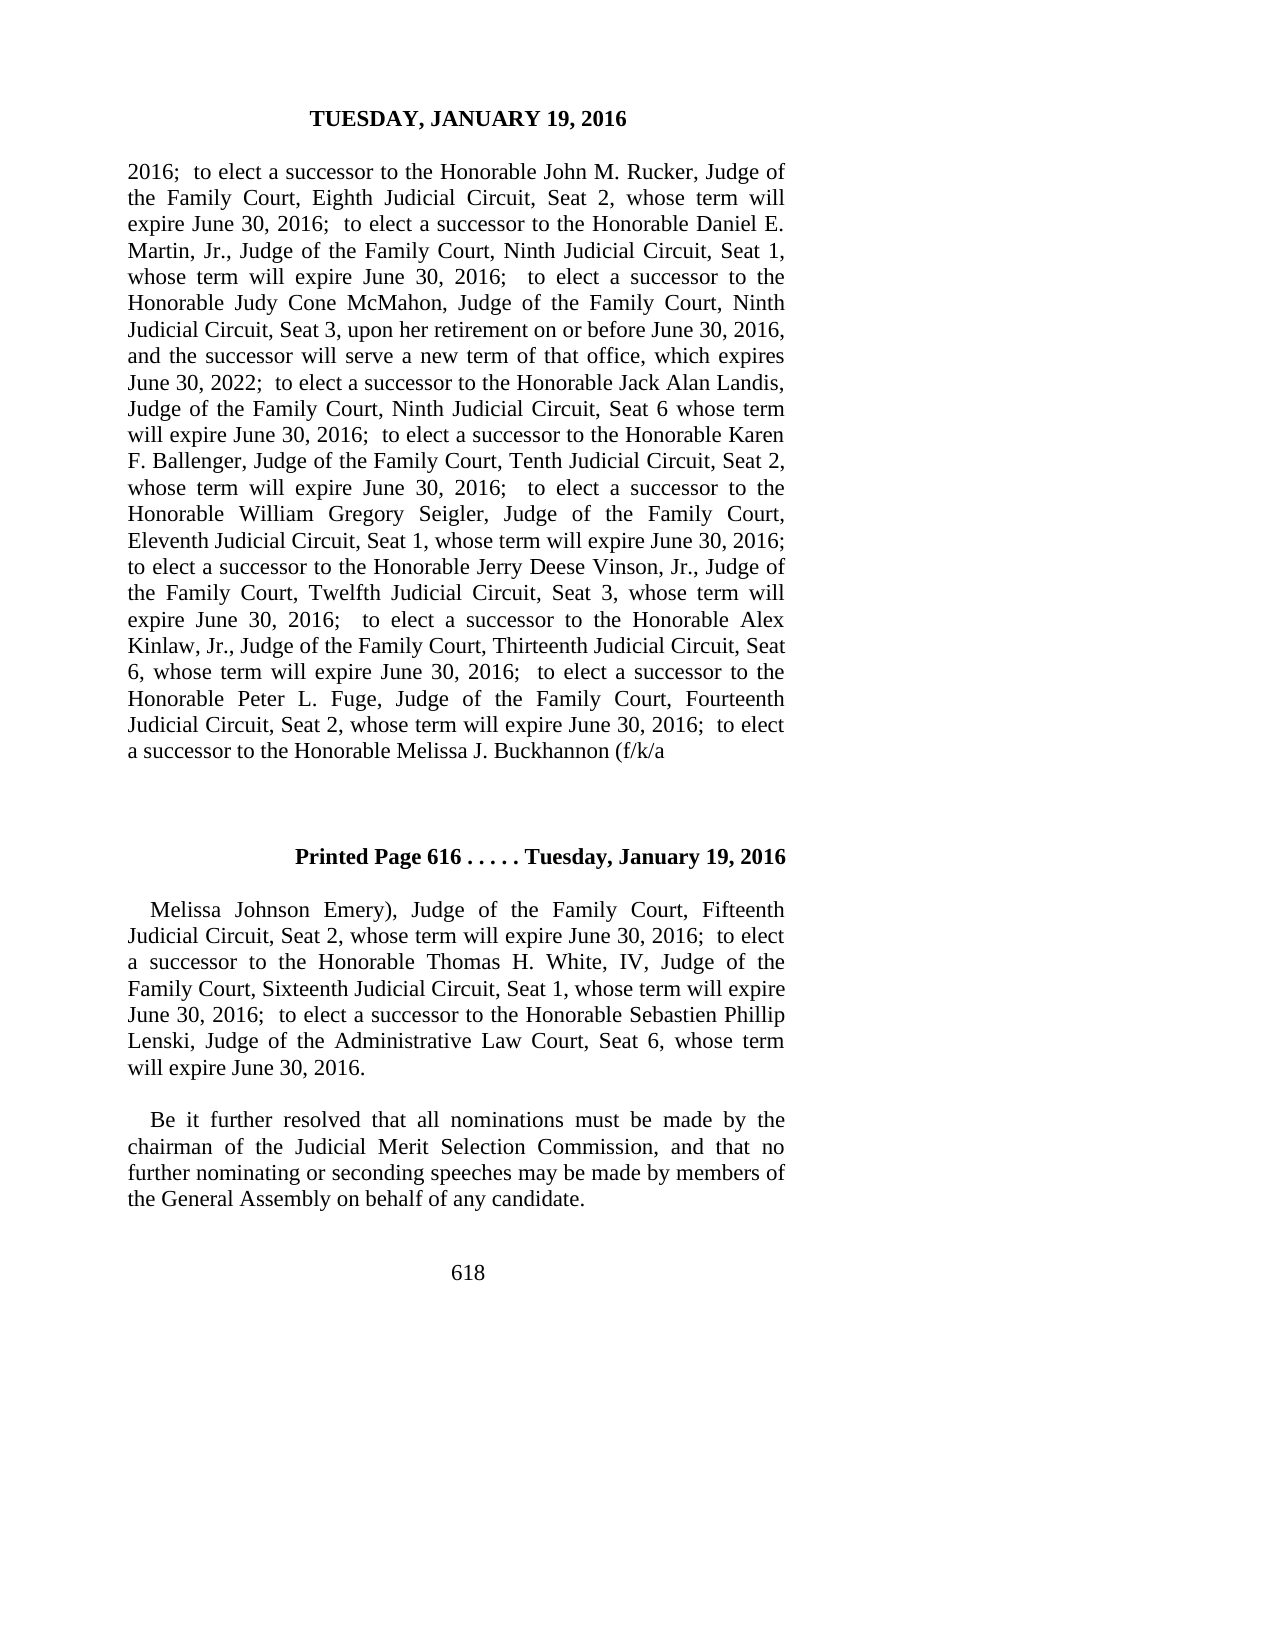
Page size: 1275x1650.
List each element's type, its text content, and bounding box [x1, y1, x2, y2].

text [127, 158, 786, 764]
text Melissa Johnson Emery), Judge of the Family Court, Fifteenth Judicial Circuit, Seat 2, whose term will expire June 30, 2016; to elect a successor to the Honorable Thomas H. White, IV, Judge of the Family Court, Sixteenth Judicial Circuit, Seat 1, whose term will expire June 30, 2016; to elect a successor to the Honorable Sebastien Phillip Lenski, Judge of the Administrative Law Court, Seat 6, whose term will expire June 30, 2016. [127, 896, 786, 1080]
text Be it further resolved that all nominations must be made by the chairman of the Judicial Merit Selection Commission, and that no further nominating or seconding speeches may be made by members of the General Assembly on behalf of any candidate. [127, 1106, 786, 1212]
text Printed Page 616 . . . . . Tuesday, January 19, 2016 [127, 843, 786, 869]
